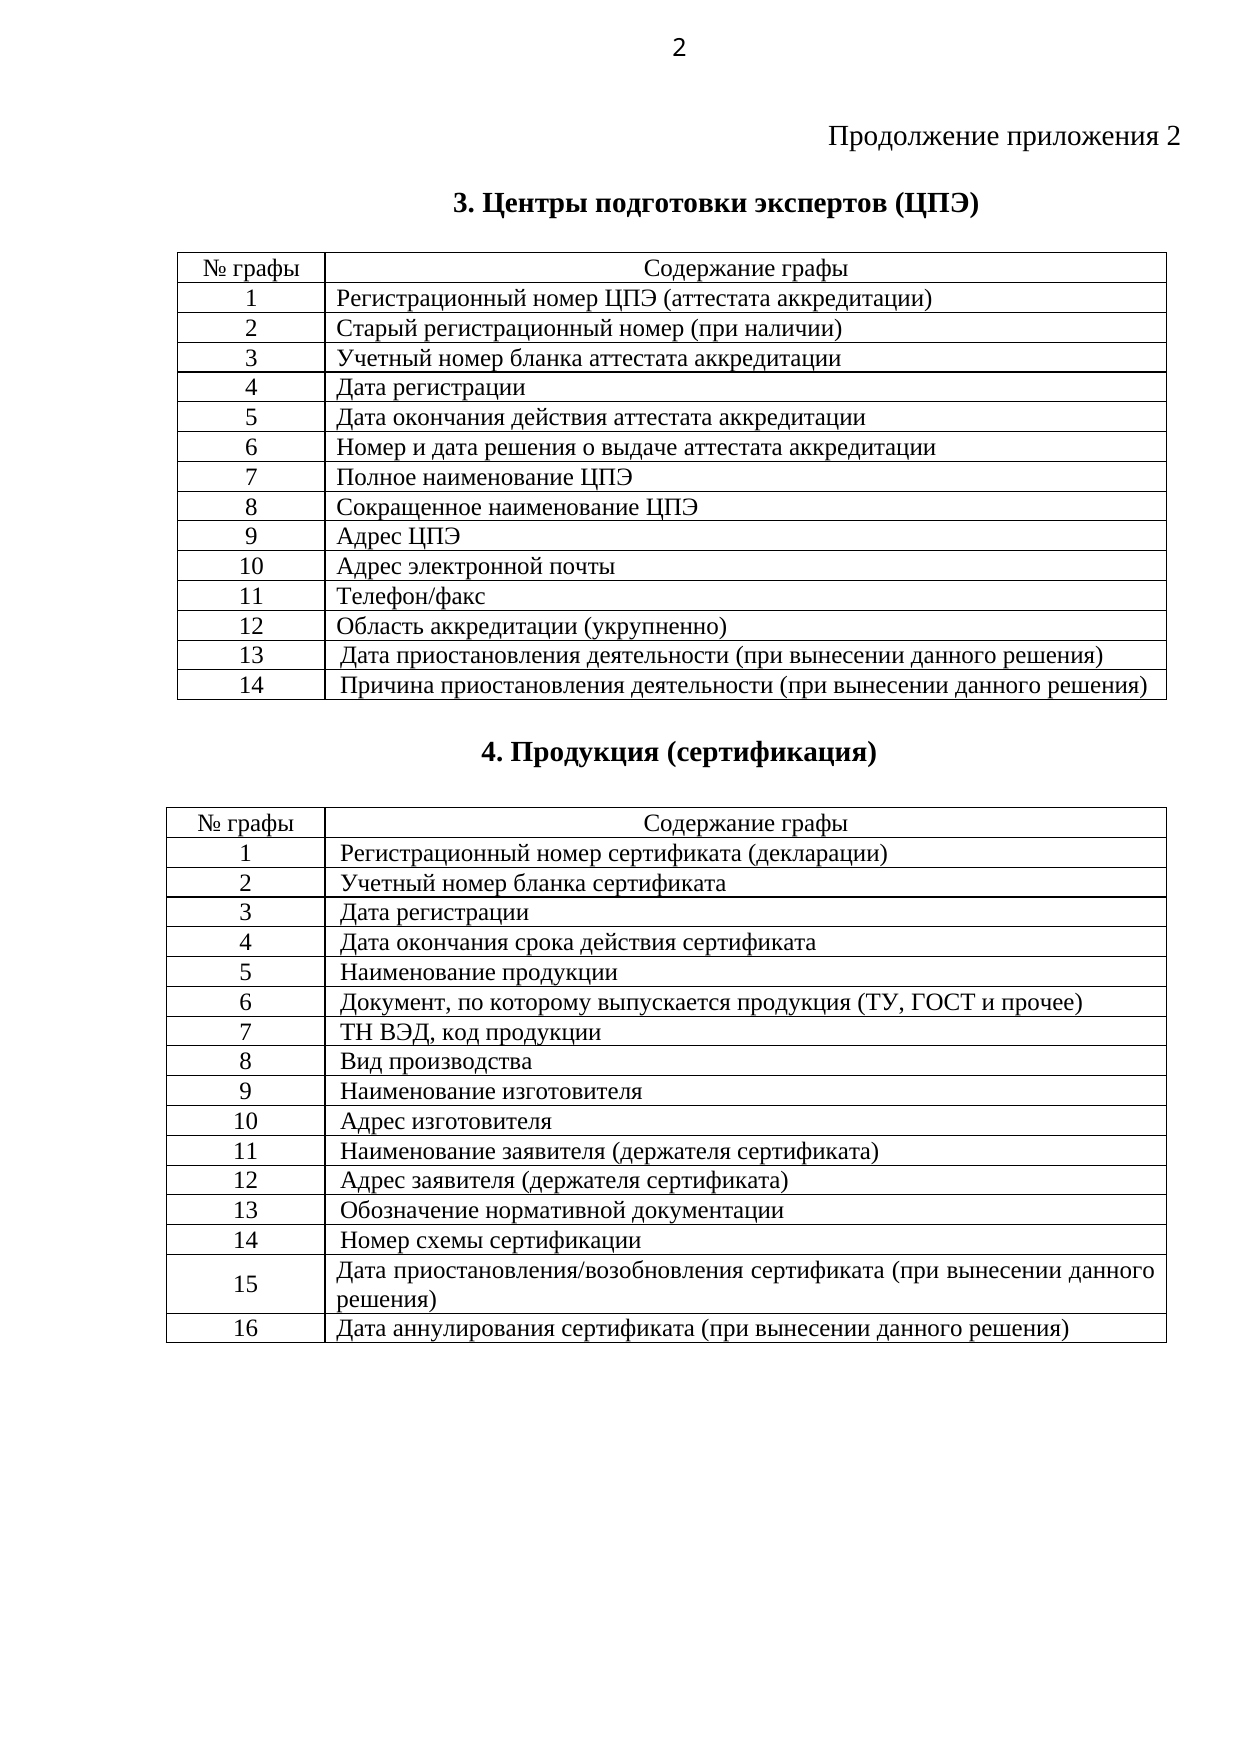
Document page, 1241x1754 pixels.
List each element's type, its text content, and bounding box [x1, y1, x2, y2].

table_cell Учетный номер бланка сертификата [326, 868, 1166, 896]
table_cell Дата приостановления/возобновления сертификата (при вынесении данного решения) [326, 1255, 1166, 1312]
text 3. Центры подготовки экспертов (ЦПЭ) [177, 185, 1181, 219]
table_cell 7 [178, 462, 324, 491]
table_cell Дата окончания действия аттестата аккредитации [326, 402, 1166, 431]
table_cell Адрес заявителя (держателя сертификата) [326, 1166, 1166, 1194]
table_cell Телефон/факс [326, 581, 1166, 610]
table_header Содержание графы [326, 253, 1166, 282]
table_cell 7 [167, 1017, 324, 1045]
table_cell Наименование заявителя (держателя сертификата) [326, 1136, 1166, 1164]
table_cell 6 [178, 432, 324, 461]
table_cell 14 [178, 670, 324, 699]
table_header № графы [167, 808, 324, 837]
table_cell Адрес ЦПЭ [326, 521, 1166, 550]
table_cell 4 [167, 927, 324, 956]
table_cell ТН ВЭД, код продукции [326, 1017, 1166, 1045]
table_cell 16 [167, 1314, 324, 1342]
table_cell 8 [178, 492, 324, 520]
text Продолжение приложения 2 [177, 118, 1181, 152]
table_cell Дата аннулирования сертификата (при вынесении данного решения) [326, 1314, 1166, 1342]
table_cell Регистрационный номер ЦПЭ (аттестата аккредитации) [326, 283, 1166, 312]
table_cell Причина приостановления деятельности (при вынесении данного решения) [326, 670, 1166, 699]
table_cell 9 [178, 521, 324, 550]
text 4. Продукция (сертификация) [177, 734, 1181, 767]
table_cell 5 [167, 957, 324, 986]
table_header Содержание графы [326, 808, 1166, 837]
table_cell Дата регистрации [326, 898, 1166, 926]
table_cell Старый регистрационный номер (при наличии) [326, 313, 1166, 342]
table_cell 1 [178, 283, 324, 312]
table_cell 2 [178, 313, 324, 342]
table_cell 11 [167, 1136, 324, 1164]
table_cell Документ, по которому выпускается продукция (ТУ, ГОСТ и прочее) [326, 987, 1166, 1016]
table_cell Наименование изготовителя [326, 1076, 1166, 1105]
table_cell Сокращенное наименование ЦПЭ [326, 492, 1166, 520]
table_cell 1 [167, 838, 324, 867]
table_cell 10 [178, 551, 324, 580]
table_cell 12 [167, 1166, 324, 1194]
table_cell 13 [167, 1195, 324, 1224]
table_cell Дата окончания срока действия сертификата [326, 927, 1166, 956]
table_cell 2 [167, 868, 324, 896]
table_cell Дата приостановления деятельности (при вынесении данного решения) [326, 641, 1166, 669]
table_cell Область аккредитации (укрупненно) [326, 611, 1166, 639]
table_cell 3 [167, 898, 324, 926]
table_cell Адрес электронной почты [326, 551, 1166, 580]
table_cell Обозначение нормативной документации [326, 1195, 1166, 1224]
table_cell Полное наименование ЦПЭ [326, 462, 1166, 491]
table_cell 5 [178, 402, 324, 431]
table_cell 3 [178, 343, 324, 371]
table_cell Номер и дата решения о выдаче аттестата аккредитации [326, 432, 1166, 461]
table_cell 13 [178, 641, 324, 669]
table_cell Регистрационный номер сертификата (декларации) [326, 838, 1166, 867]
table_header № графы [178, 253, 324, 282]
table_cell Вид производства [326, 1046, 1166, 1075]
table_cell Дата регистрации [326, 373, 1166, 401]
table_cell 9 [167, 1076, 324, 1105]
table_cell Наименование продукции [326, 957, 1166, 986]
table_cell 6 [167, 987, 324, 1016]
table_cell 14 [167, 1225, 324, 1254]
table_cell Адрес изготовителя [326, 1106, 1166, 1135]
table_cell 8 [167, 1046, 324, 1075]
table_cell 10 [167, 1106, 324, 1135]
table_cell 12 [178, 611, 324, 639]
table_cell Номер схемы сертификации [326, 1225, 1166, 1254]
table_cell 4 [178, 373, 324, 401]
table_cell 15 [167, 1255, 324, 1312]
table_cell 11 [178, 581, 324, 610]
table_cell Учетный номер бланка аттестата аккредитации [326, 343, 1166, 371]
